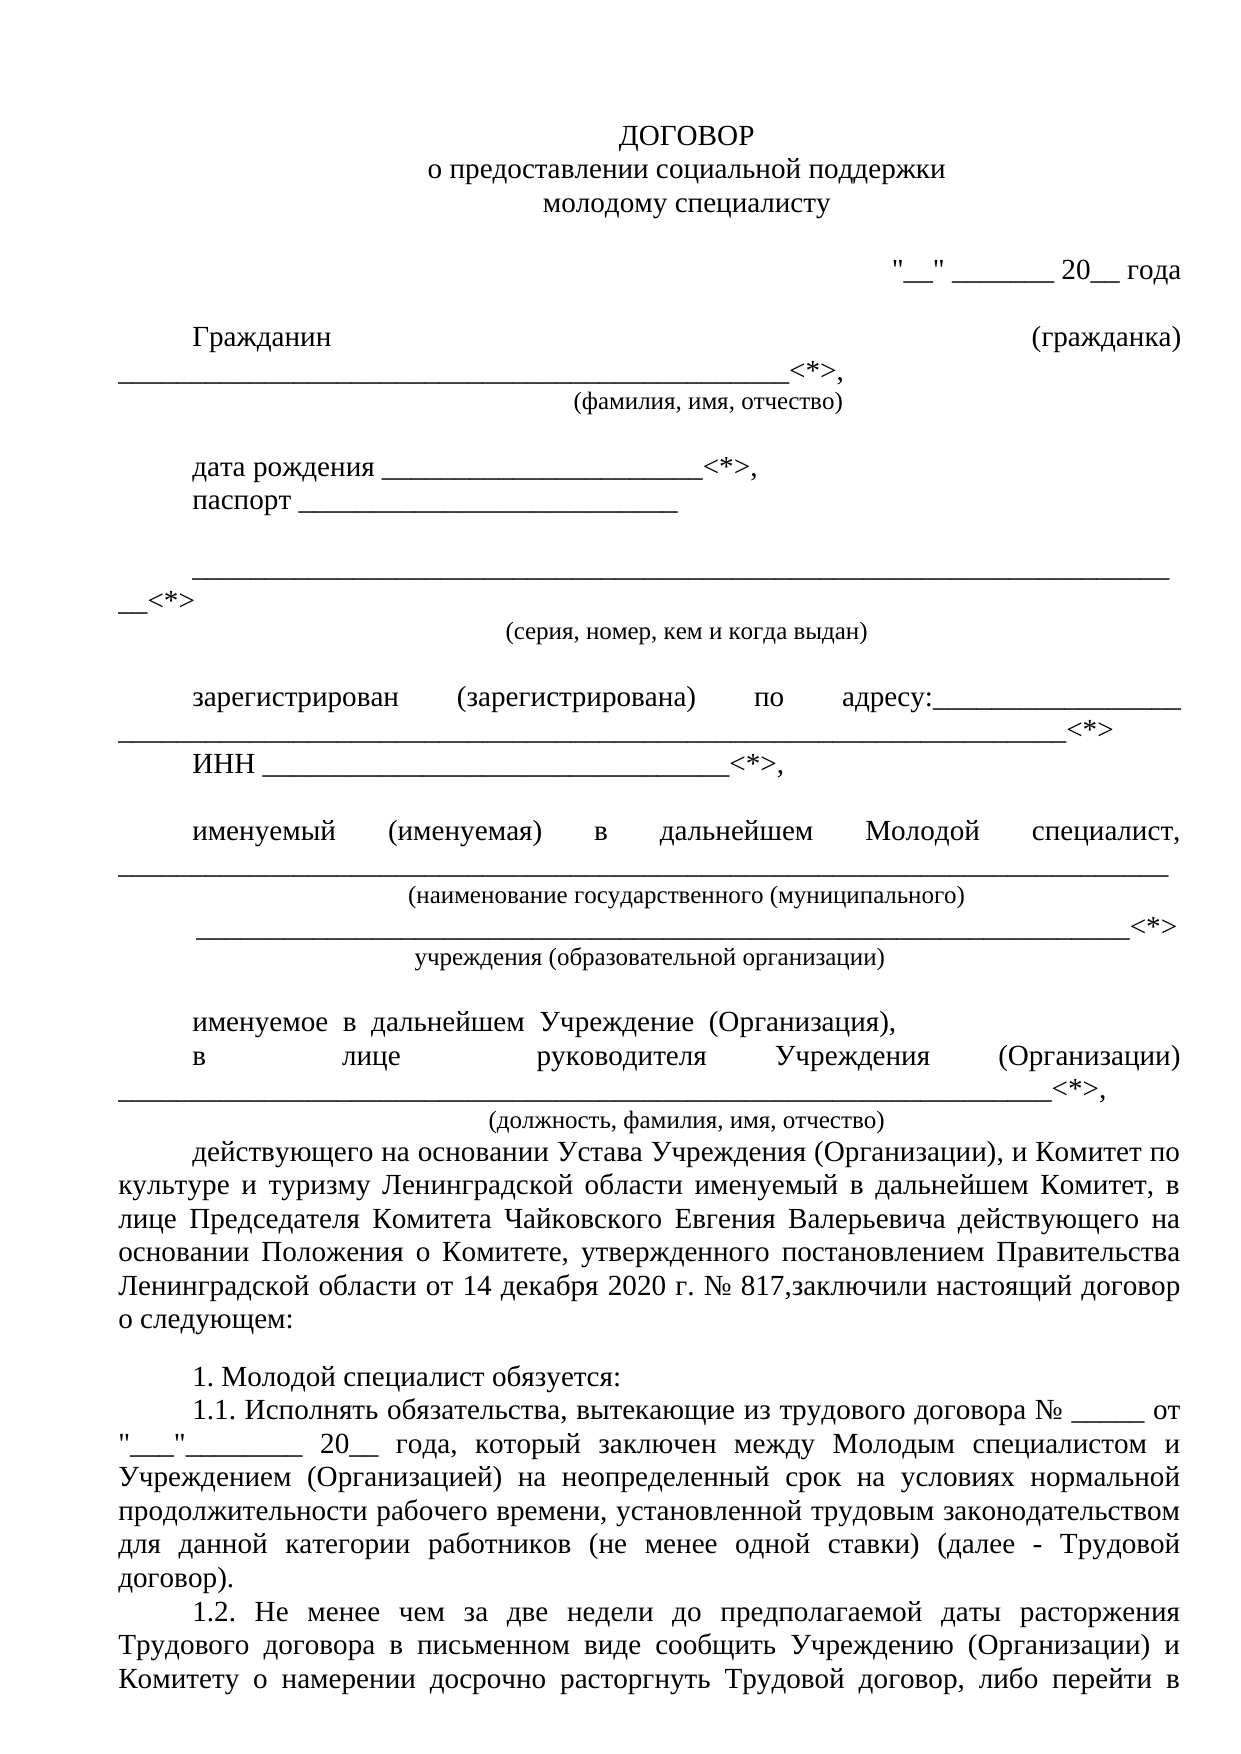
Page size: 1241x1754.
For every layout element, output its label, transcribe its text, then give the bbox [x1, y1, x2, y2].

text молодому специалисту [118, 185, 1181, 219]
text именуемый (именуемая) в дальнейшем Молодой специалист, ________________________________________________________________________ [118, 813, 1181, 880]
text зарегистрирован (зарегистрирована) по адресу:_________________ _________________________________________________________________<*> [118, 679, 1181, 746]
text именуемое в дальнейшем Учреждение (Организация), [118, 1004, 1181, 1038]
text (серия, номер, кем и когда выдан) [118, 616, 1181, 645]
text Гражданин (гражданка) ______________________________________________<*>, [118, 319, 1181, 386]
text ________________________________________________________________<*> учреждения (образовательной организации) [118, 909, 1181, 971]
text действующего на основании Устава Учреждения (Организации), и Комитет по культуре и туризму Ленинградской области именуемый в дальнейшем Комитет, в лице Председателя Комитета Чайковского Евгения Валерьевича действующего на основании Положения о Комитете, утвержденного постановлением Правительства Ленинградской области от 14 декабря 2020 г. № 817,заключили настоящий договор о следующем: [118, 1134, 1181, 1335]
text в лице руководителя Учреждения (Организации) ________________________________________________________________<*>, [118, 1038, 1181, 1105]
text 1. Молодой специалист обязуется: [118, 1359, 1181, 1392]
text о предоставлении социальной поддержки [118, 152, 1181, 185]
text _____________________________________________________________________<*> [118, 549, 1181, 616]
text паспорт __________________________ [118, 482, 1181, 516]
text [118, 1594, 1181, 1694]
text ИНН ________________________________<*>, [118, 746, 1181, 779]
text дата рождения ______________________<*>, [118, 449, 1181, 482]
text (наименование государственного (муниципального) [118, 880, 1181, 909]
text (фамилия, имя, отчество) [118, 386, 1181, 415]
text ДОГОВОР [118, 118, 1181, 152]
text "__" _______ 20__ года [118, 252, 1181, 286]
text 1.1. Исполнять обязательства, вытекающие из трудового договора № _____ от "___"________ 20__ года, который заключен между Молодым специалистом и Учреждением (Организацией) на неопределенный срок на условиях нормальной продолжительности рабочего времени, установленной трудовым законодательством для данной категории работников (не менее одной ставки) (далее - Трудовой договор). [118, 1392, 1181, 1594]
text (должность, фамилия, имя, отчество) [118, 1105, 1181, 1134]
